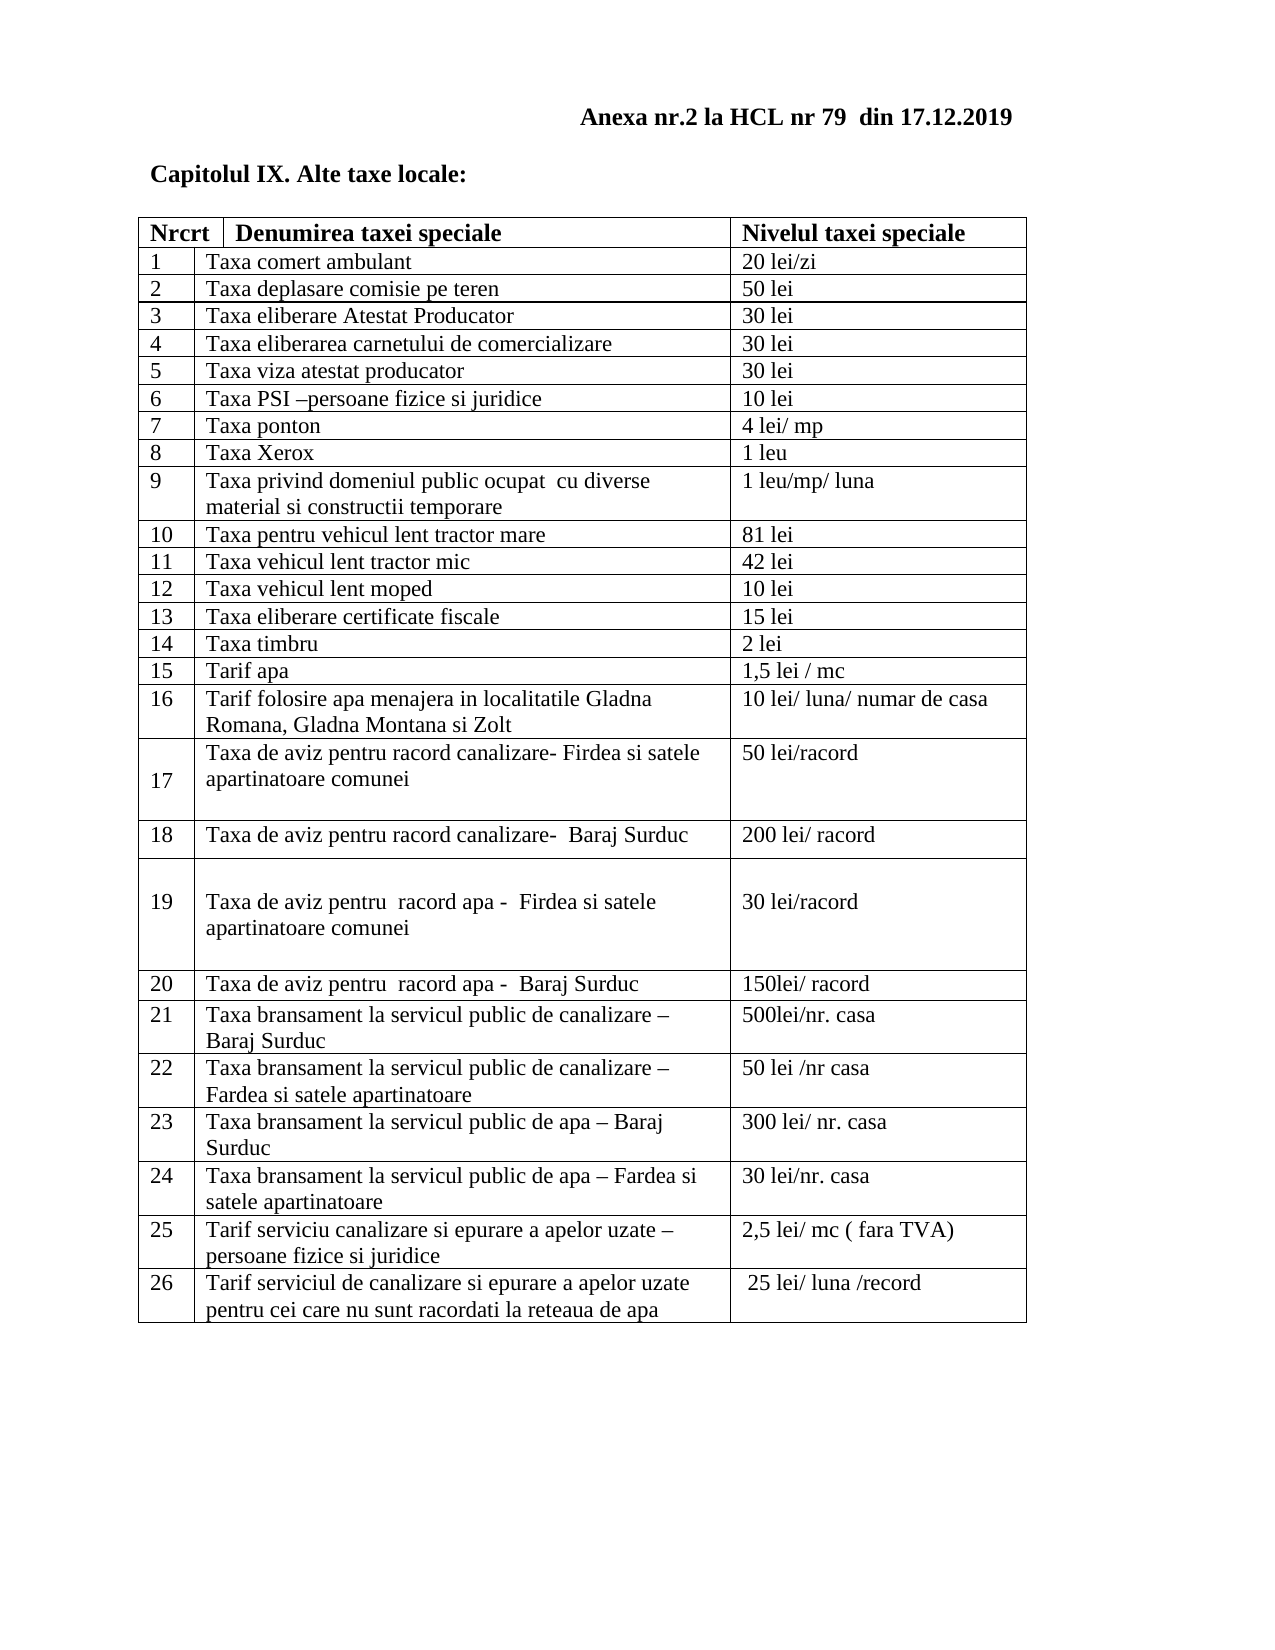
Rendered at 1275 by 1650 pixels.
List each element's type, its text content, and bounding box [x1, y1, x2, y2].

table_cell 30 lei [731, 357, 1026, 384]
table_cell 150lei/ racord [731, 971, 1026, 999]
table_cell 7 [139, 412, 194, 438]
table_cell 15 lei [731, 603, 1026, 629]
table_cell 2 lei [731, 630, 1026, 657]
table_header Nrcrt [139, 218, 223, 247]
table_cell 10 lei/ luna/ numar de casa [731, 685, 1026, 738]
table_header Denumirea taxei speciale [224, 218, 730, 247]
table_cell 300 lei/ nr. casa [731, 1108, 1026, 1161]
table_cell Tarif apa [195, 658, 730, 684]
table_cell 9 [139, 467, 194, 519]
table_cell 30 lei [731, 330, 1026, 356]
table_cell Taxa vehicul lent tractor mic [195, 548, 730, 574]
table_cell 10 lei [731, 385, 1026, 411]
table_cell 17 [139, 739, 194, 820]
table_cell Taxa de aviz pentru racord canalizare- Baraj Surduc [195, 821, 730, 858]
table_cell 2,5 lei/ mc ( fara TVA) [731, 1216, 1026, 1268]
table_cell Taxa eliberare Atestat Producator [195, 303, 730, 329]
table_cell 1 leu [731, 440, 1026, 466]
table_cell Taxa bransament la servicul public de canalizare – Baraj Surduc [195, 1001, 730, 1053]
table_cell 20 [139, 971, 194, 999]
table_cell 5 [139, 357, 194, 384]
subtitle Anexa nr.2 la HCL nr 79 din 17.12.2019 [150, 102, 1211, 131]
table_cell 42 lei [731, 548, 1026, 574]
table_cell 11 [139, 548, 194, 574]
table_cell Taxa privind domeniul public ocupat cu diverse material si constructii temporare [195, 467, 730, 519]
table_cell 10 lei [731, 575, 1026, 602]
table_cell Taxa de aviz pentru racord apa - Baraj Surduc [195, 971, 730, 999]
table_cell 4 [139, 330, 194, 356]
table_cell 12 [139, 575, 194, 602]
table_cell 14 [139, 630, 194, 657]
table_header Nivelul taxei speciale [731, 218, 1026, 247]
table_cell Taxa deplasare comisie pe teren [195, 275, 730, 301]
table_cell Taxa bransament la servicul public de apa – Baraj Surduc [195, 1108, 730, 1161]
table_cell 6 [139, 385, 194, 411]
table_cell 81 lei [731, 521, 1026, 547]
table_cell 21 [139, 1001, 194, 1053]
table_cell 50 lei/racord [731, 739, 1026, 820]
table_cell 24 [139, 1162, 194, 1214]
table_cell 22 [139, 1054, 194, 1107]
table_cell Taxa timbru [195, 630, 730, 657]
table_cell Taxa viza atestat producator [195, 357, 730, 384]
table_cell Tarif folosire apa menajera in localitatile Gladna Romana, Gladna Montana si Zolt [195, 685, 730, 738]
table_cell Taxa vehicul lent moped [195, 575, 730, 602]
table_cell 23 [139, 1108, 194, 1161]
table_cell Taxa eliberarea carnetului de comercializare [195, 330, 730, 356]
table_cell 20 lei/zi [731, 248, 1026, 274]
table_cell Taxa eliberare certificate fiscale [195, 603, 730, 629]
table_cell 50 lei /nr casa [731, 1054, 1026, 1107]
table_cell Tarif serviciul de canalizare si epurare a apelor uzate pentru cei care nu sunt racordati la reteaua de apa [195, 1269, 730, 1322]
table_cell 18 [139, 821, 194, 858]
table_cell 8 [139, 440, 194, 466]
table_cell 16 [139, 685, 194, 738]
table_cell 19 [139, 859, 194, 969]
table_cell 200 lei/ racord [731, 821, 1026, 858]
table_cell Taxa PSI –persoane fizice si juridice [195, 385, 730, 411]
table_cell Tarif serviciu canalizare si epurare a apelor uzate –persoane fizice si juridice [195, 1216, 730, 1268]
table_cell 1 [139, 248, 194, 274]
table_cell 13 [139, 603, 194, 629]
table_cell Taxa de aviz pentru racord apa - Firdea si satele apartinatoare comunei [195, 859, 730, 969]
table_cell 1 leu/mp/ luna [731, 467, 1026, 519]
table_cell Taxa pentru vehicul lent tractor mare [195, 521, 730, 547]
table_cell 25 [139, 1216, 194, 1268]
table_cell Taxa bransament la servicul public de canalizare – Fardea si satele apartinatoare [195, 1054, 730, 1107]
table_cell 1,5 lei / mc [731, 658, 1026, 684]
table_cell 4 lei/ mp [731, 412, 1026, 438]
table_cell 50 lei [731, 275, 1026, 301]
table_cell Taxa ponton [195, 412, 730, 438]
table_cell 30 lei [731, 303, 1026, 329]
table_cell 25 lei/ luna /record [731, 1269, 1026, 1322]
table_cell 30 lei/racord [731, 859, 1026, 969]
table_cell 2 [139, 275, 194, 301]
table_cell 10 [139, 521, 194, 547]
table_cell 30 lei/nr. casa [731, 1162, 1026, 1214]
table_cell Taxa de aviz pentru racord canalizare- Firdea si satele apartinatoare comunei [195, 739, 730, 820]
table_cell 500lei/nr. casa [731, 1001, 1026, 1053]
subtitle Capitolul IX. Alte taxe locale: [150, 159, 1211, 188]
table_cell Taxa comert ambulant [195, 248, 730, 274]
table_cell Taxa Xerox [195, 440, 730, 466]
table_cell 3 [139, 303, 194, 329]
table_cell 26 [139, 1269, 194, 1322]
table_cell 15 [139, 658, 194, 684]
table_cell Taxa bransament la servicul public de apa – Fardea si satele apartinatoare [195, 1162, 730, 1214]
